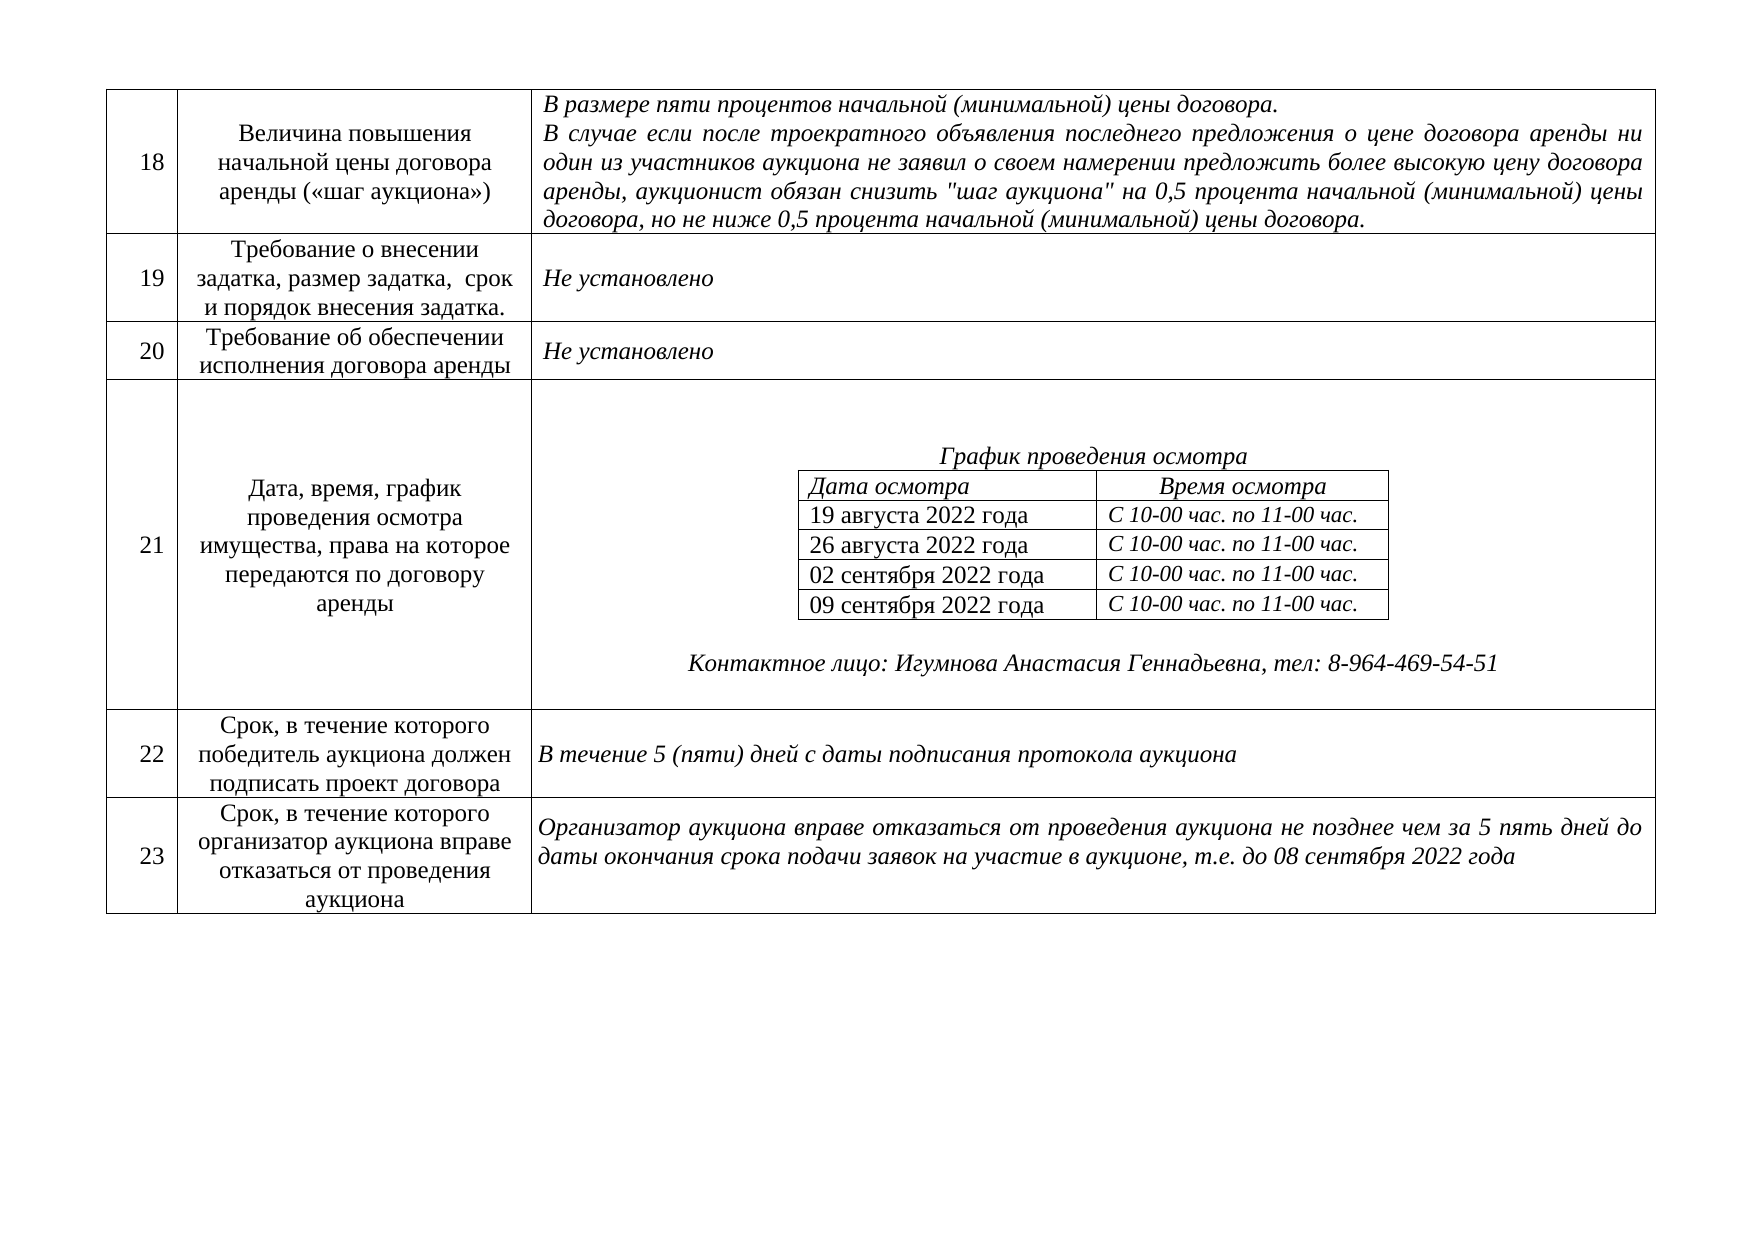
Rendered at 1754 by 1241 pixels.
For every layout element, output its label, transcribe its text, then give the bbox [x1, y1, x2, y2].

table_cell 20 [107, 322, 177, 379]
table_cell Дата, время, график проведения осмотра имущества, права на которое передаются по договору аренды [178, 380, 531, 709]
table_cell Не установлено [532, 234, 1655, 321]
table_cell 19 [107, 234, 177, 321]
table_cell Величина повышения начальной цены договора аренды («шаг аукциона») [178, 90, 531, 233]
table_cell Требование о внесении задатка, размер задатка, срок и порядок внесения задатка. [178, 234, 531, 321]
table_cell Организатор аукциона вправе отказаться от проведения аукциона не позднее чем за 5 пять дней до даты окончания срока подачи заявок на участие в аукционе, т.е. до 08 сентября 2022 года [532, 798, 1655, 913]
table_cell График проведения осмотра Контактное лицо: Игумнова Анастасия Геннадьевна, тел: 8-964-469-54-51 [532, 380, 1655, 709]
table_cell 22 [107, 710, 177, 797]
table_cell Не установлено [532, 322, 1655, 379]
table_cell Срок, в течение которого победитель аукциона должен подписать проект договора [178, 710, 531, 797]
table_cell 21 [107, 380, 177, 709]
table_cell Срок, в течение которого организатор аукциона вправе отказаться от проведения аукциона [178, 798, 531, 913]
table_cell 23 [107, 798, 177, 913]
table_cell 18 [107, 90, 177, 233]
table_cell В размере пяти процентов начальной (минимальной) цены договора. В случае если после троекратного объявления последнего предложения о цене договора аренды ни один из участников аукциона не заявил о своем намерении предложить более высокую цену договора аренды, аукционист обязан снизить "шаг аукциона" на 0,5 процента начальной (минимальной) цены договора, но не ниже 0,5 процента начальной (минимальной) цены договора. [532, 90, 1655, 233]
table_cell В течение 5 (пяти) дней с даты подписания протокола аукциона [532, 710, 1655, 797]
table_cell Требование об обеспечении исполнения договора аренды [178, 322, 531, 379]
